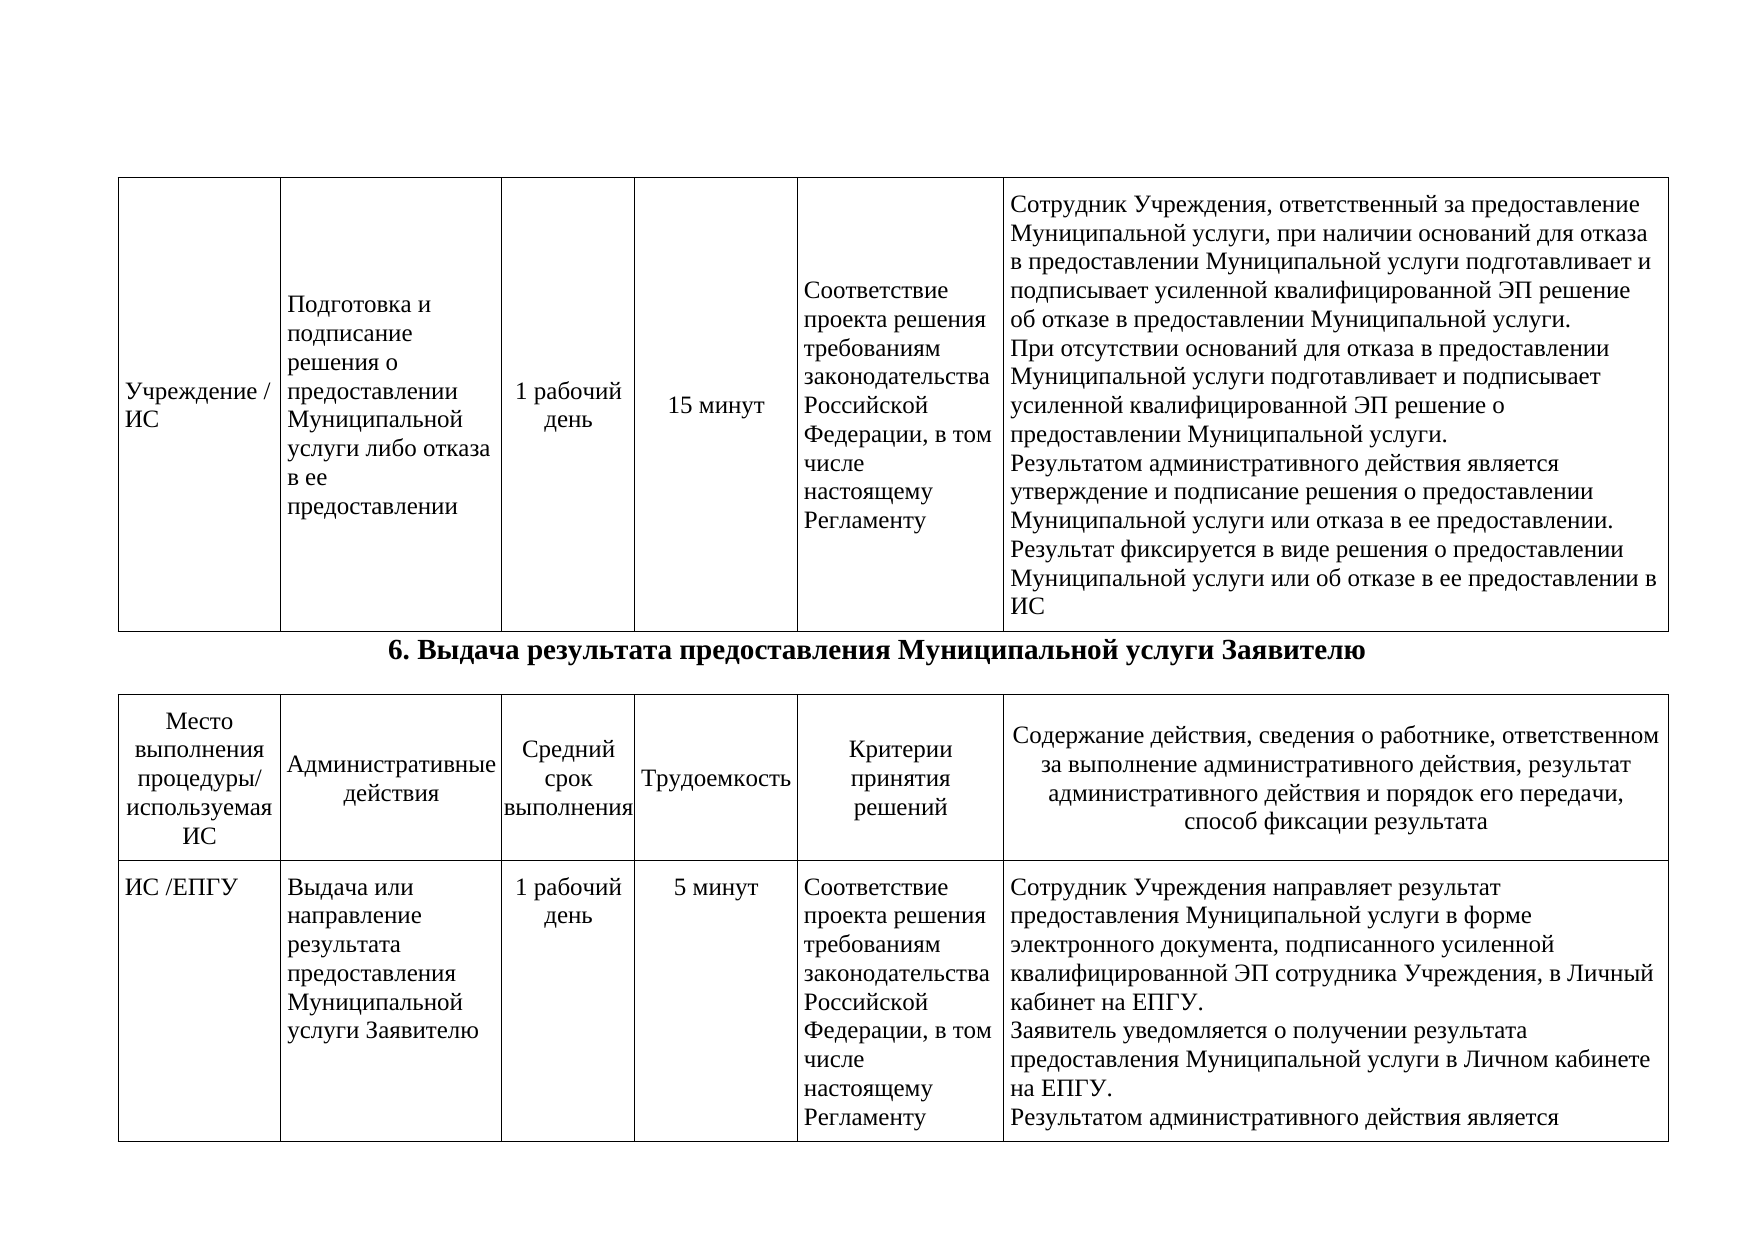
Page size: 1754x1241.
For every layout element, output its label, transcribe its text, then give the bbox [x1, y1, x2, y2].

table_cell Подготовка и подписание решения о предоставлении Муниципальной услуги либо отказа в ее предоставлении [281, 178, 501, 631]
table_cell Сотрудник Учреждения, ответственный за предоставление Муниципальной услуги, при наличии оснований для отказа в предоставлении Муниципальной услуги подготавливает и подписывает усиленной квалифицированной ЭП решение об отказе в предоставлении Муниципальной услуги. При отсутствии оснований для отказа в предоставлении Муниципальной услуги подготавливает и подписывает усиленной квалифицированной ЭП решение о предоставлении Муниципальной услуги. Результатом административного действия является утверждение и подписание решения о предоставлении Муниципальной услуги или отказа в ее предоставлении. Результат фиксируется в виде решения о предоставлении Муниципальной услуги или об отказе в ее предоставлении в ИС [1004, 178, 1668, 631]
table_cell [1004, 861, 1668, 1141]
table_header Средний срок выполнения [502, 695, 634, 860]
table_cell 5 минут [635, 861, 797, 1141]
table_header Трудоемкость [635, 695, 797, 860]
table_header Содержание действия, сведения о работнике, ответственном за выполнение административного действия, результат административного действия и порядок его передачи, способ фиксации результата [1004, 695, 1668, 860]
table_cell Учреждение /ИС [119, 178, 280, 631]
table_cell 1 рабочий день [502, 178, 634, 631]
table_cell 15 минут [635, 178, 797, 631]
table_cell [281, 861, 501, 1141]
table_header Критерии принятия решений [798, 695, 1003, 860]
table_cell Соответствие проекта решения требованиям законодательства Российской Федерации, в том числе настоящему Регламенту [798, 178, 1003, 631]
table_cell ИС /ЕПГУ [119, 861, 280, 1141]
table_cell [798, 861, 1003, 1141]
text 6. Выдача результата предоставления Муниципальной услуги Заявителю [118, 632, 1636, 665]
table_cell 1 рабочий день [502, 861, 634, 1141]
table_header Место выполнения процедуры/ используемая ИС [119, 695, 280, 860]
table_header Административные действия [281, 695, 501, 860]
